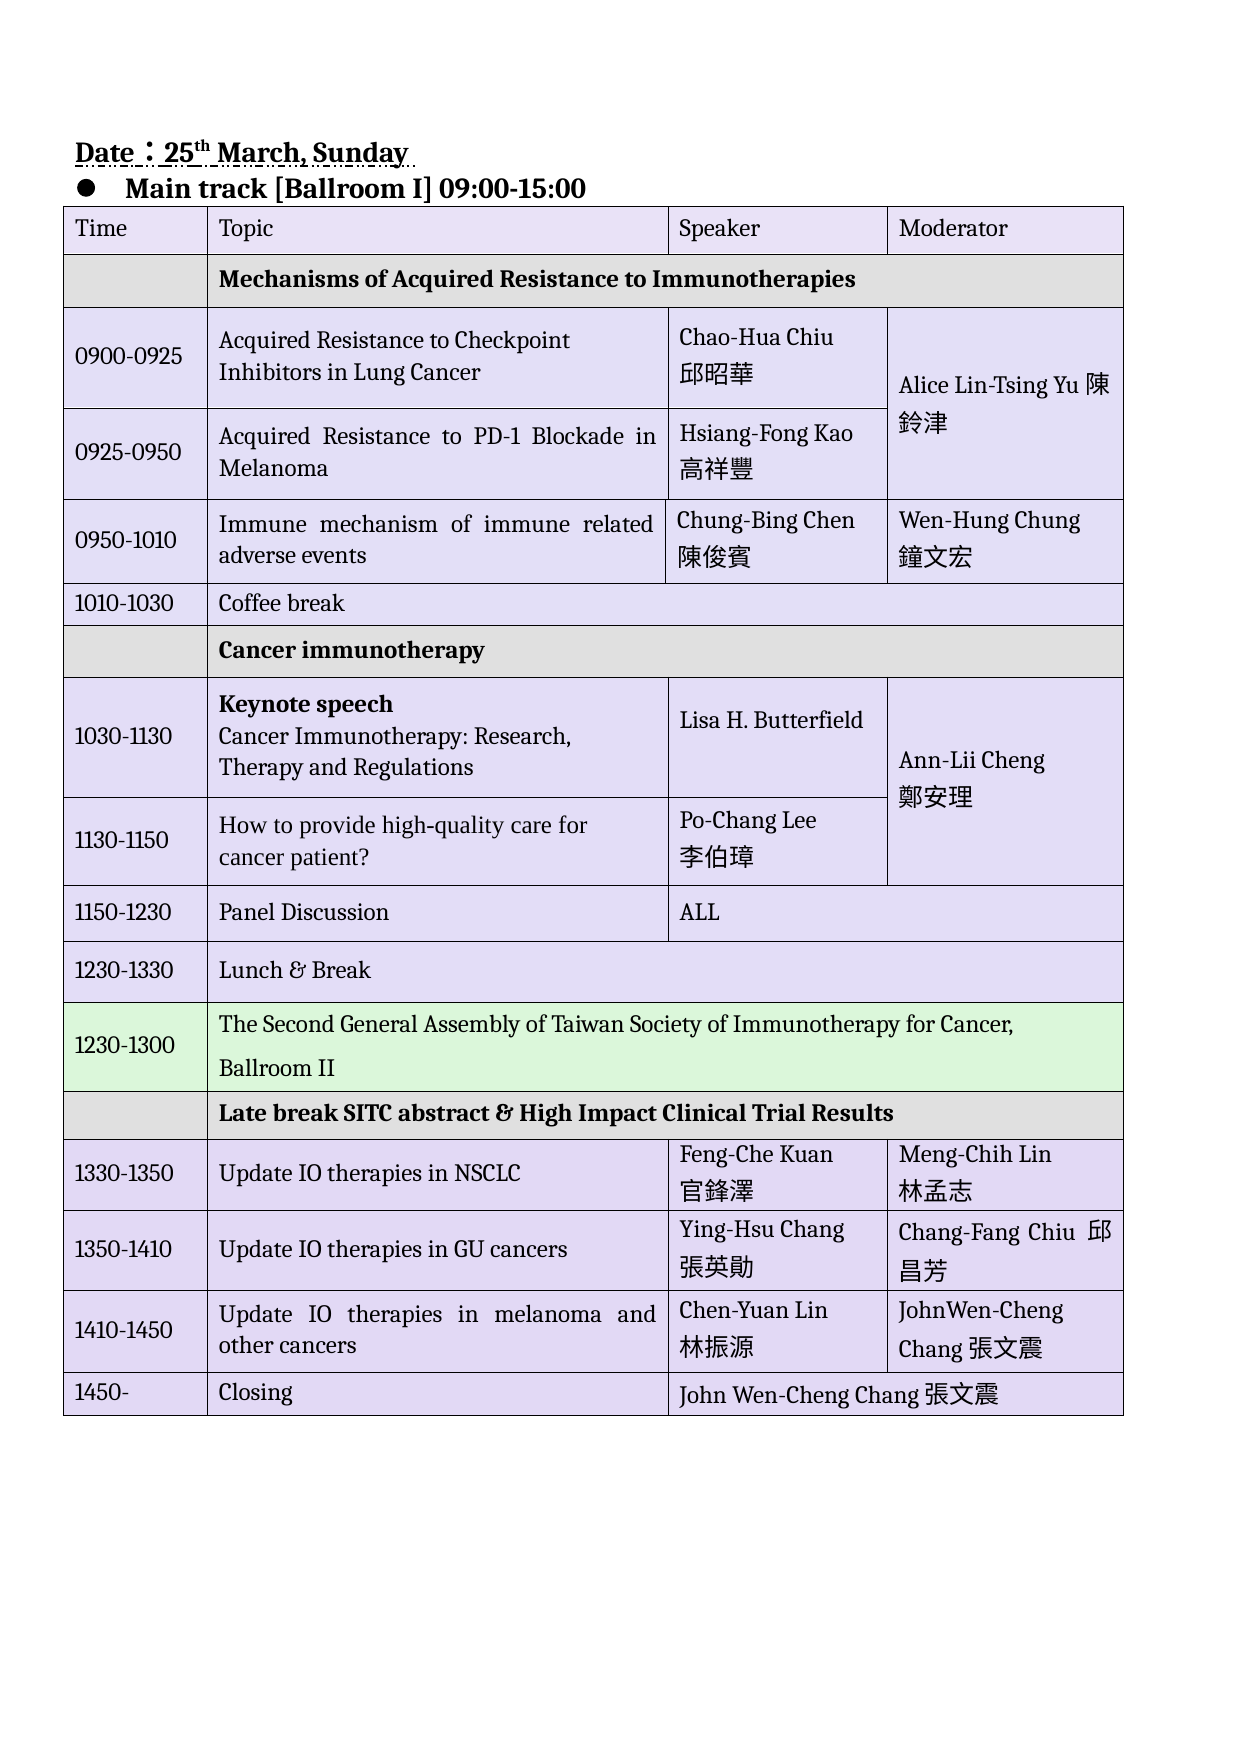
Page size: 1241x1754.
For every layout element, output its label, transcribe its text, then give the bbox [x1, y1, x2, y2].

table_cell Keynote speech Cancer Immunotherapy: Research, Therapy and Regulations [208, 678, 668, 797]
table_cell Ying-Hsu Chang 張英勛 [669, 1211, 887, 1290]
table_cell [64, 255, 207, 307]
text Date：25th March, Sunday [75, 128, 1165, 172]
table_header Topic [208, 207, 668, 253]
table_cell Late break SITC abstract & High Impact Clinical Trial Results [208, 1092, 1123, 1139]
table_header Moderator [888, 207, 1123, 253]
table_cell Closing [208, 1373, 668, 1415]
table_cell 1230-1330 [64, 942, 207, 1002]
table_cell [64, 1092, 207, 1139]
table_cell 1410-1450 [64, 1291, 207, 1372]
table_cell Po-Chang Lee 李伯璋 [669, 798, 887, 885]
table_cell Alice Lin-Tsing Yu 陳鈴津 [888, 308, 1123, 499]
table_cell Meng-Chih Lin 林孟志 [888, 1140, 1123, 1210]
table_cell John Wen-Cheng Chang 張文震 [669, 1373, 1123, 1415]
table_cell 1150-1230 [64, 886, 207, 941]
table_cell Hsiang-Fong Kao 高祥豐 [669, 409, 887, 499]
table_cell Chang-Fang Chiu 邱昌芳 [888, 1211, 1123, 1290]
table_cell [64, 626, 207, 677]
table_cell ALL [669, 886, 1123, 941]
table_cell Ann-Lii Cheng 鄭安理 [888, 678, 1123, 885]
table_cell Feng-Che Kuan 官鋒澤 [669, 1140, 887, 1210]
table_header Speaker [669, 207, 887, 253]
table_cell Update IO therapies in melanoma and other cancers [208, 1291, 668, 1372]
table_cell 1130-1150 [64, 798, 207, 885]
table_cell Chung-Bing Chen 陳俊賓 [666, 500, 887, 583]
table_cell Lisa H. Butterfield [669, 678, 887, 797]
table_cell Panel Discussion [208, 886, 668, 941]
table_cell JohnWen-Cheng Chang 張文震 [888, 1291, 1123, 1372]
table_cell 1030-1130 [64, 678, 207, 797]
table_cell The Second General Assembly of Taiwan Society of Immunotherapy for Cancer, Ballroom II [208, 1003, 1123, 1091]
table_cell Cancer immunotherapy [208, 626, 1123, 677]
table_cell 1010-1030 [64, 584, 207, 625]
table_cell Coffee break [208, 584, 1123, 625]
table_cell Chao-Hua Chiu 邱昭華 [669, 308, 887, 407]
table_cell Immune mechanism of immune related adverse events [208, 500, 665, 583]
table_cell 0950-1010 [64, 500, 207, 583]
table_cell 1330-1350 [64, 1140, 207, 1210]
table_cell Mechanisms of Acquired Resistance to Immunotherapies [208, 255, 1123, 307]
table_cell How to provide high-quality care for cancer patient? [208, 798, 668, 885]
table_cell 0900-0925 [64, 308, 207, 407]
table_cell 0925-0950 [64, 409, 207, 499]
table_cell 1450- [64, 1373, 207, 1415]
table_cell 1350-1410 [64, 1211, 207, 1290]
table_cell Acquired Resistance to Checkpoint Inhibitors in Lung Cancer [208, 308, 668, 407]
table_cell 1230-1300 [64, 1003, 207, 1091]
table_cell Wen-Hung Chung 鐘文宏 [888, 500, 1123, 583]
list Main track [Ballroom I] 09:00-15:00 [75, 172, 1165, 206]
table_header Time [64, 207, 207, 253]
table_cell Chen-Yuan Lin 林振源 [669, 1291, 887, 1372]
table_cell Acquired Resistance to PD-1 Blockade in Melanoma [208, 409, 668, 499]
table_cell Lunch & Break [208, 942, 1123, 1002]
table_cell Update IO therapies in GU cancers [208, 1211, 668, 1290]
table_cell Update IO therapies in NSCLC [208, 1140, 668, 1210]
